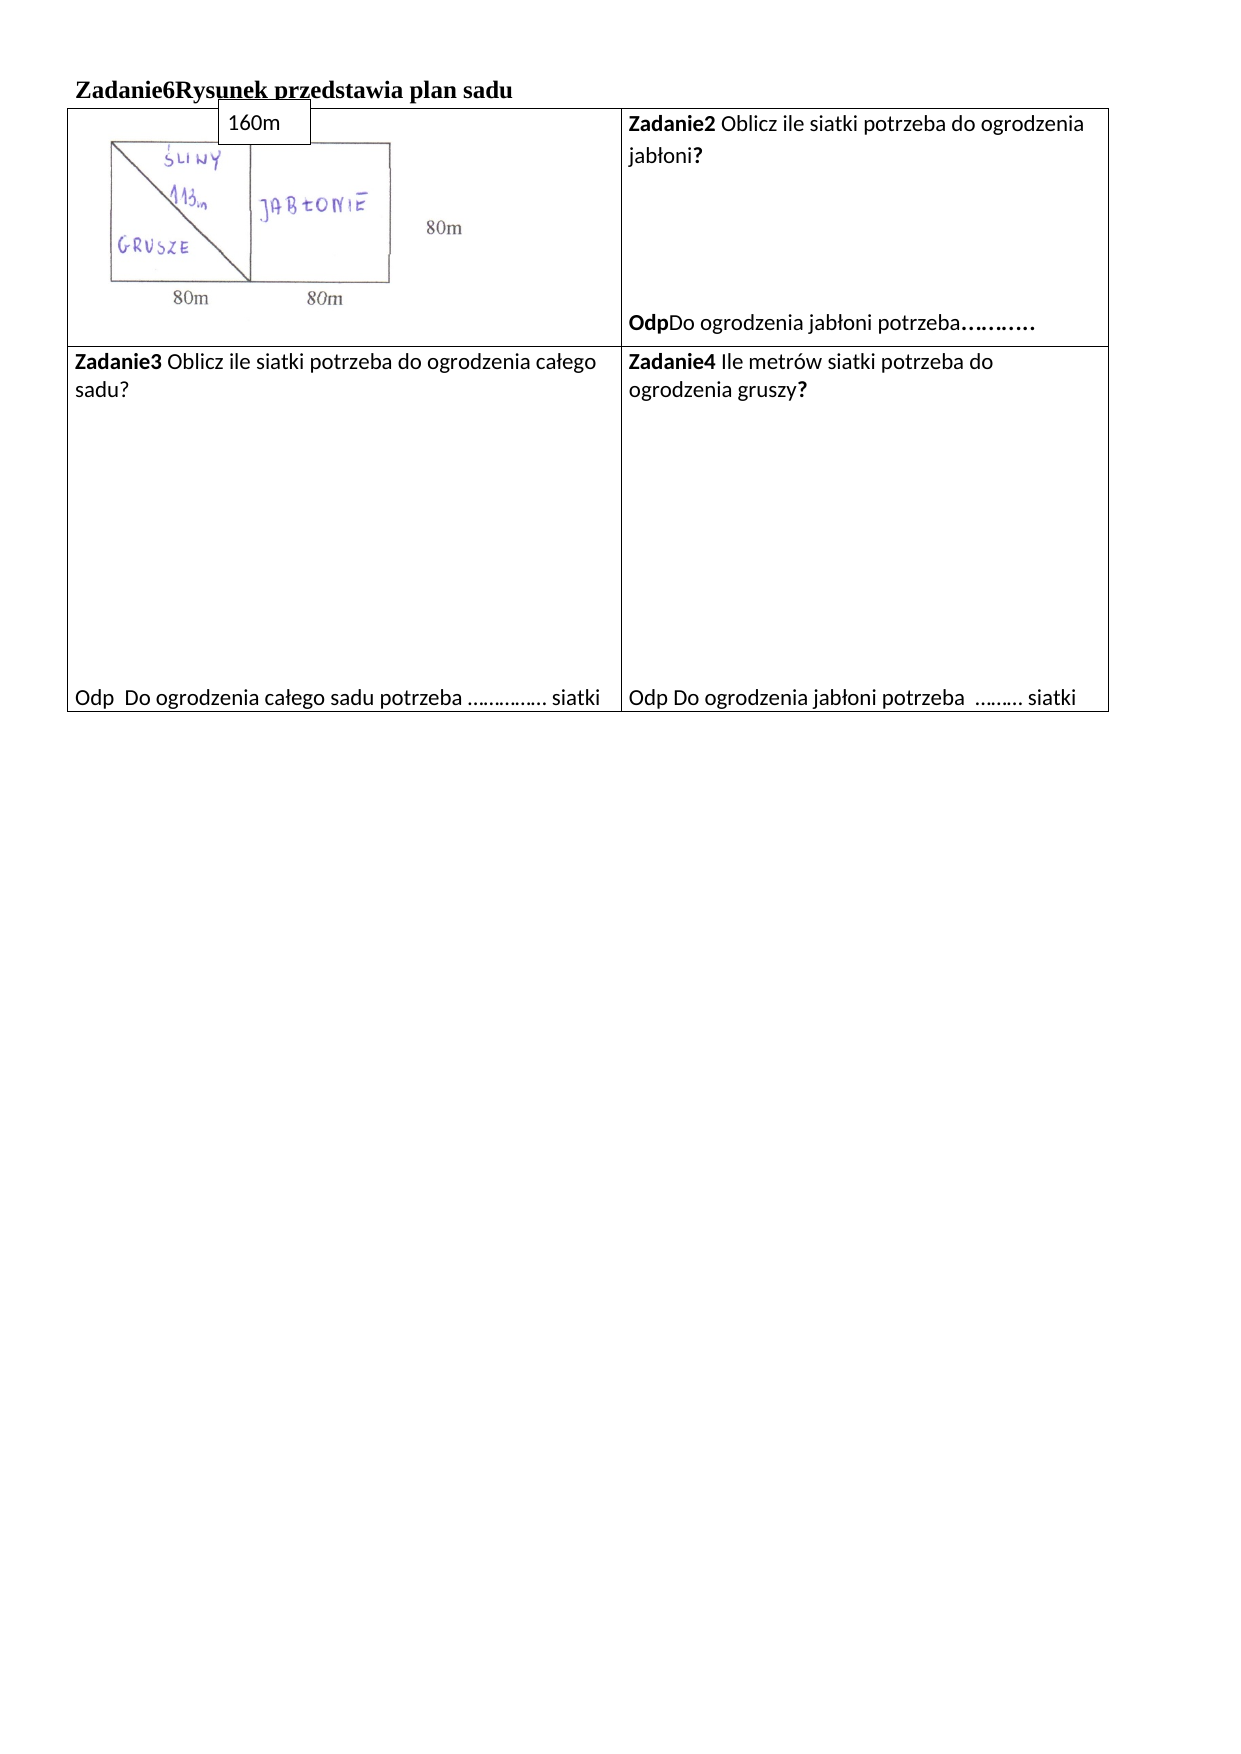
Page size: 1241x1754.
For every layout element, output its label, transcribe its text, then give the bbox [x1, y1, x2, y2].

table_cell Zadanie4 Ile metrów siatki potrzeba do ogrodzenia gruszy? Odp Do ogrodzenia jabłoni potrzeba ……… siatki [622, 347, 1108, 711]
picture [75, 109, 478, 346]
table_header Zadanie2 Oblicz ile siatki potrzeba do ogrodzenia jabłoni? OdpDo ogrodzenia jabłoni potrzeba……….. [622, 109, 1108, 346]
table_header [68, 109, 75, 346]
table_cell Zadanie3 Oblicz ile siatki potrzeba do ogrodzenia całego sadu? Odp Do ogrodzenia całego sadu potrzeba …………… siatki [68, 347, 621, 711]
table_header [478, 109, 621, 346]
text Zadanie6Rysunek przedstawia plan sadu [75, 75, 1165, 104]
